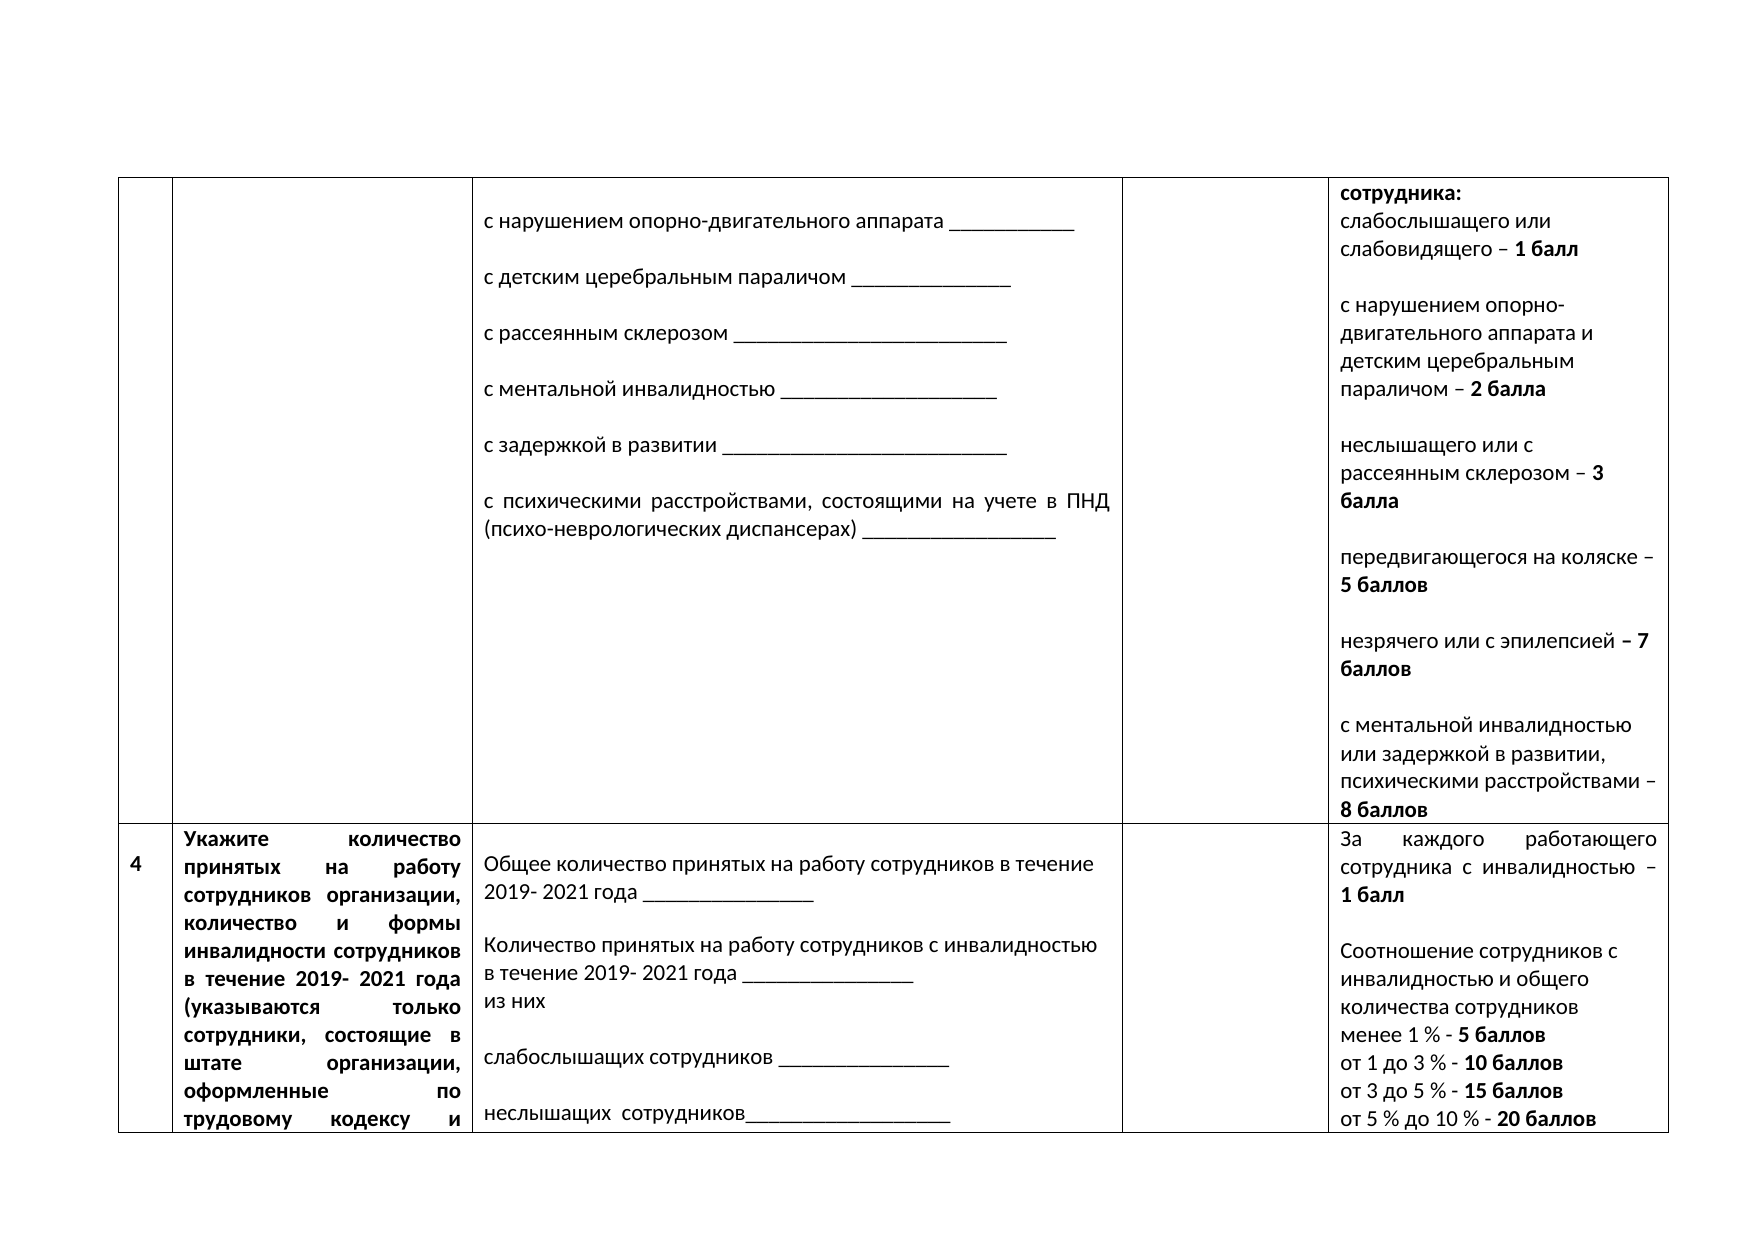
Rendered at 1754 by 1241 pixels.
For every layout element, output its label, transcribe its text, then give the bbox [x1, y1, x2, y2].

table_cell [1329, 824, 1668, 1132]
table_cell 4 [119, 824, 172, 1132]
table_cell [1123, 178, 1328, 823]
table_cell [173, 824, 472, 1132]
table_cell 3 [119, 178, 172, 823]
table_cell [473, 824, 1122, 1132]
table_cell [473, 178, 1122, 823]
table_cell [1329, 178, 1668, 823]
table_cell [1123, 824, 1328, 1132]
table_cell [173, 178, 472, 823]
